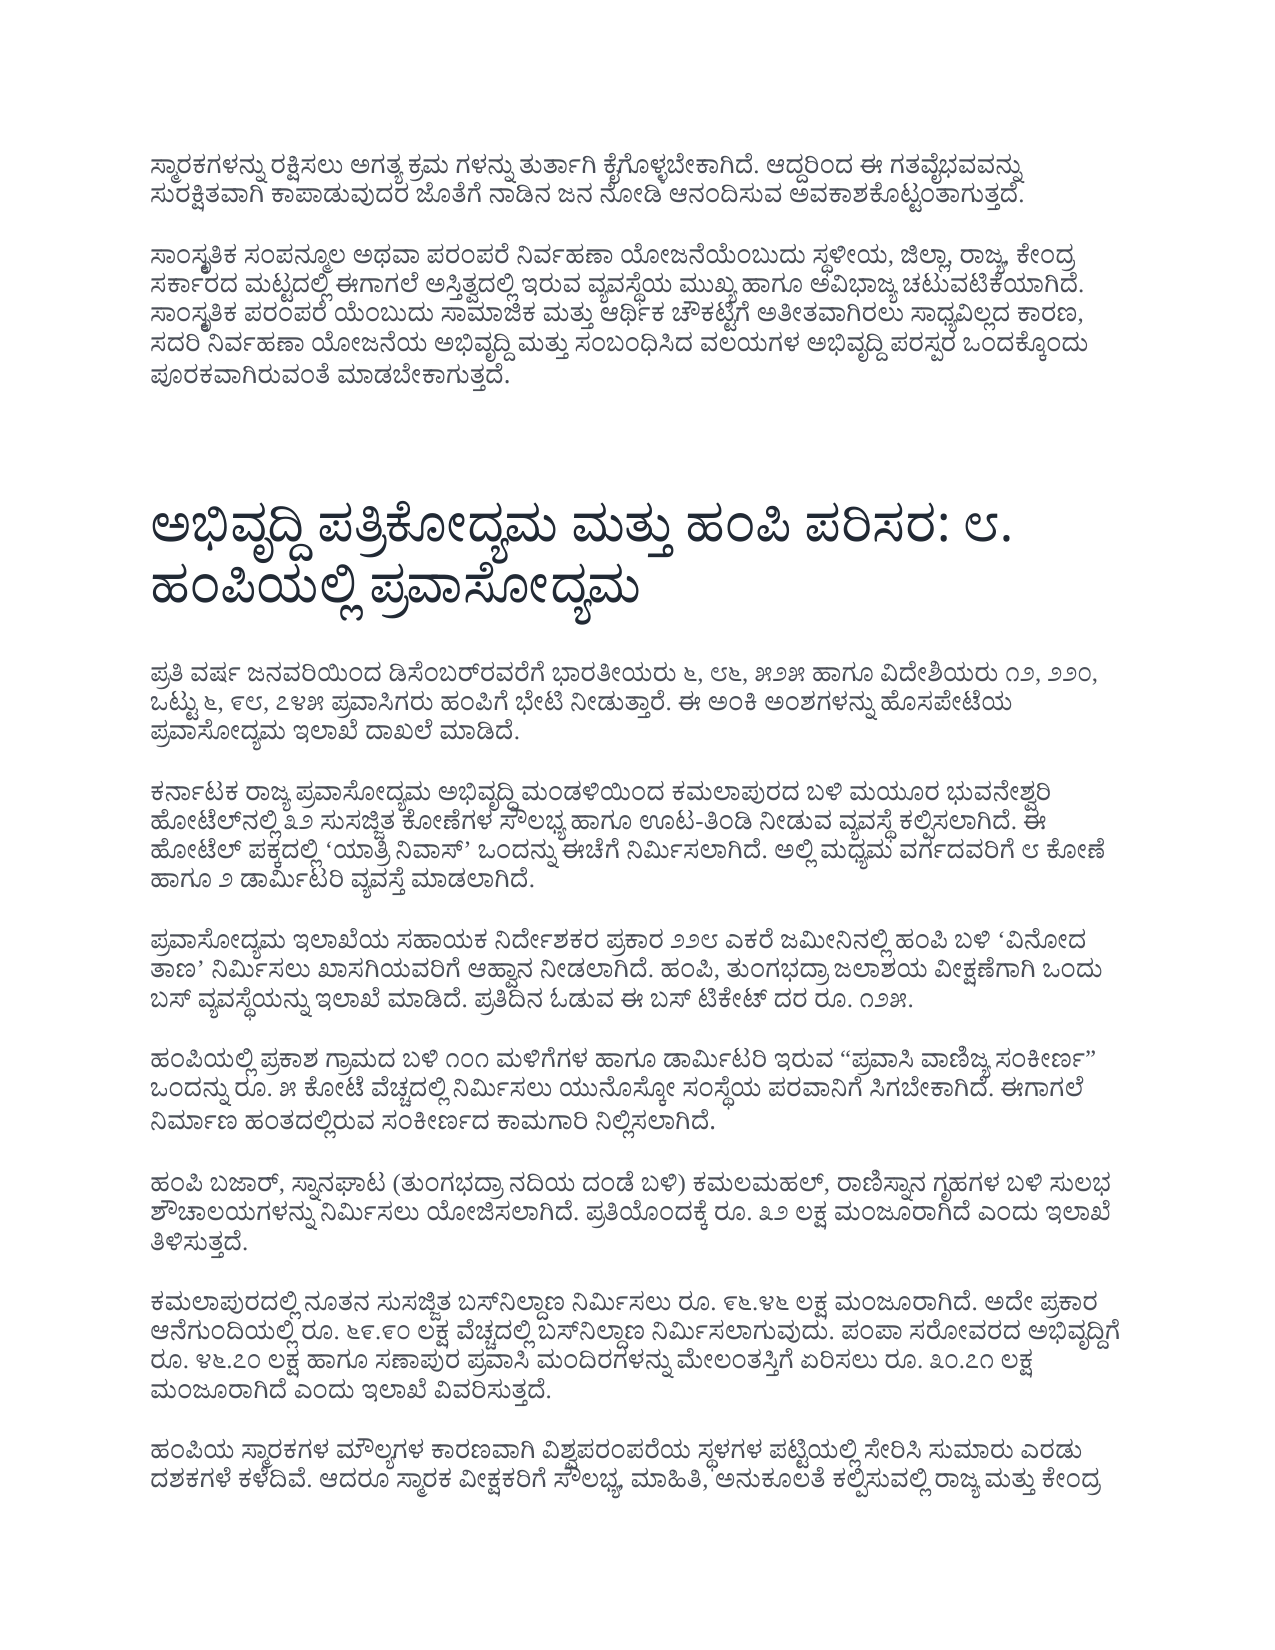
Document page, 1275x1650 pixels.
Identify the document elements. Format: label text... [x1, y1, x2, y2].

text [150, 1435, 1125, 1494]
text ಹಂಪಿಯಲ್ಲಿ ಪ್ರಕಾಶ ಗ್ರಾಮದ ಬಳಿ ೧೦೧ ಮಳಿಗೆಗಳ ಹಾಗೂ ಡಾರ್ಮಿಟರಿ ಇರುವ “ಪ್ರವಾಸಿ ವಾಣಿಜ್ಯ ಸಂಕೀರ್ಣ” ಒಂದನ್ನು ರೂ. ೫ ಕೋಟೆ ವೆಚ್ಚದಲ್ಲಿ ನಿರ್ಮಿಸಲು ಯುನೊಸ್ಕೋ ಸಂಸ್ಥೆಯ ಪರವಾನಿಗೆ ಸಿಗಬೇಕಾಗಿದೆ. ಈಗಾಗಲೆ ನಿರ್ಮಾಣ ಹಂತದಲ್ಲಿರುವ ಸಂಕೀರ್ಣದ ಕಾಮಗಾರಿ ನಿಲ್ಲಿಸಲಾಗಿದೆ. [150, 1044, 1125, 1137]
text ಸಾಂಸ್ಕೃತಿಕ ಸಂಪನ್ಮೂಲ ಅಥವಾ ಪರಂಪರೆ ನಿರ್ವಹಣಾ ಯೋಜನೆಯೆಂಬುದು ಸ್ಥಳೀಯ, ಜಿಲ್ಲಾ, ರಾಜ್ಯ, ಕೇಂದ್ರ ಸರ್ಕಾರದ ಮಟ್ಟದಲ್ಲಿ ಈಗಾಗಲೆ ಅಸ್ತಿತ್ವದಲ್ಲಿ ಇರುವ ವ್ಯವಸ್ಥೆಯ ಮುಖ್ಯ ಹಾಗೂ ಅವಿಭಾಜ್ಯ ಚಟುವಟಿಕೆಯಾಗಿದೆ. ಸಾಂಸ್ಕೃತಿಕ ಪರಂಪರೆ ಯೆಂಬುದು ಸಾಮಾಜಿಕ ಮತ್ತು ಆರ್ಥಿಕ ಚೌಕಟ್ಟಿಗೆ ಅತೀತವಾಗಿರಲು ಸಾಧ್ಯವಿಲ್ಲದ ಕಾರಣ, ಸದರಿ ನಿರ್ವಹಣಾ ಯೋಜನೆಯ ಅಭಿವೃದ್ದಿ ಮತ್ತು ಸಂಬಂಧಿಸಿದ ವಲಯಗಳ ಅಭಿವೃದ್ದಿ ಪರಸ್ಪರ ಒಂದಕ್ಕೊಂದು ಪೂರಕವಾಗಿರುವಂತೆ ಮಾಡಬೇಕಾಗುತ್ತದೆ. [150, 240, 1125, 391]
subtitle ಅಭಿವೃದ್ದಿ ಪತ್ರಿಕೋದ್ಯಮ ಮತ್ತು ಹಂಪಿ ಪರಿಸರ: ೮. ಹಂಪಿಯಲ್ಲಿ ಪ್ರವಾಸೋದ್ಯಮ [150, 487, 1125, 614]
text ಹಂಪಿ ಬಜಾರ್, ಸ್ನಾನಘಾಟ (ತುಂಗಭದ್ರಾ ನದಿಯ ದಂಡೆ ಬಳಿ) ಕಮಲಮಹಲ್, ರಾಣಿಸ್ನಾನ ಗೃಹಗಳ ಬಳಿ ಸುಲಭ ಶೌಚಾಲಯಗಳನ್ನು ನಿರ್ಮಿಸಲು ಯೋಜಿಸಲಾಗಿದೆ. ಪ್ರತಿಯೊಂದಕ್ಕೆ ರೂ. ೩೨ ಲಕ್ಷ ಮಂಜೂರಾಗಿದೆ ಎಂದು ಇಲಾಖೆ ತಿಳಿಸುತ್ತದೆ. [150, 1168, 1125, 1256]
text ಪ್ರತಿ ವರ್ಷ ಜನವರಿಯಿಂದ ಡಿಸೆಂಬರ್‌ರವರೆಗೆ ಭಾರತೀಯರು ೬, ೮೬, ೫೨೫ ಹಾಗೂ ವಿದೇಶಿಯರು ೧೨, ೨೨೦, ಒಟ್ಟು ೬, ೯೮, ೭೪೫ ಪ್ರವಾಸಿಗರು ಹಂಪಿಗೆ ಭೇಟಿ ನೀಡುತ್ತಾರೆ. ಈ ಅಂಕಿ ಅಂಶಗಳನ್ನು ಹೊಸಪೇಟೆಯ ಪ್ರವಾಸೋದ್ಯಮ ಇಲಾಖೆ ದಾಖಲೆ ಮಾಡಿದೆ. [150, 658, 1125, 746]
text ಪ್ರವಾಸೋದ್ಯಮ ಇಲಾಖೆಯ ಸಹಾಯಕ ನಿರ್ದೇಶಕರ ಪ್ರಕಾರ ೨೨೮ ಎಕರೆ ಜಮೀನಿನಲ್ಲಿ ಹಂಪಿ ಬಳಿ ‘ವಿನೋದ ತಾಣ’ ನಿರ್ಮಿಸಲು ಖಾಸಗಿಯವರಿಗೆ ಆಹ್ವಾನ ನೀಡಲಾಗಿದೆ. ಹಂಪಿ, ತುಂಗಭದ್ರಾ ಜಲಾಶಯ ವೀಕ್ಷಣೆಗಾಗಿ ಒಂದು ಬಸ್ ವ್ಯವಸ್ಥೆಯನ್ನು ಇಲಾಖೆ ಮಾಡಿದೆ. ಪ್ರತಿದಿನ ಓಡುವ ಈ ಬಸ್ ಟಿಕೇಟ್ ದರ ರೂ. ೧೨೫. [150, 925, 1125, 1013]
text ಕರ್ನಾಟಕ ರಾಜ್ಯ ಪ್ರವಾಸೋದ್ಯಮ ಅಭಿವೃದ್ದಿ ಮಂಡಳಿಯಿಂದ ಕಮಲಾಪುರದ ಬಳಿ ಮಯೂರ ಭುವನೇಶ್ವರಿ ಹೋಟೆಲ್‌ನಲ್ಲಿ ೩೨ ಸುಸಜ್ಜಿತ ಕೋಣೆಗಳ ಸೌಲಭ್ಯ ಹಾಗೂ ಊಟ-ತಿಂಡಿ ನೀಡುವ ವ್ಯವಸ್ಥೆ ಕಲ್ಪಿಸಲಾಗಿದೆ. ಈ ಹೋಟೆಲ್ ಪಕ್ಕದಲ್ಲಿ ‘ಯಾತ್ರಿ ನಿವಾಸ್’ ಒಂದನ್ನು ಈಚೆಗೆ ನಿರ್ಮಿಸಲಾಗಿದೆ. ಅಲ್ಲಿ ಮಧ್ಯಮ ವರ್ಗದವರಿಗೆ ೮ ಕೋಣೆ ಹಾಗೂ ೨ ಡಾರ್ಮಿಟರಿ ವ್ಯವಸ್ತೆ ಮಾಡಲಾಗಿದೆ. [150, 777, 1125, 894]
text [150, 150, 1125, 208]
text ಕಮಲಾಪುರದಲ್ಲಿ ನೂತನ ಸುಸಜ್ಜಿತ ಬಸ್‌ನಿಲ್ದಾಣ ನಿರ್ಮಿಸಲು ರೂ. ೯೬.೪೬ ಲಕ್ಷ ಮಂಜೂರಾಗಿದೆ. ಅದೇ ಪ್ರಕಾರ ಆನೆಗುಂದಿಯಲ್ಲಿ ರೂ. ೬೯.೯೦ ಲಕ್ಷ ವೆಚ್ಚದಲ್ಲಿ ಬಸ್‌ನಿಲ್ದಾಣ ನಿರ್ಮಿಸಲಾಗುವುದು. ಪಂಪಾ ಸರೋವರದ ಅಭಿವೃದ್ದಿಗೆ ರೂ. ೪೬.೭೦ ಲಕ್ಷ ಹಾಗೂ ಸಣಾಪುರ ಪ್ರವಾಸಿ ಮಂದಿರಗಳನ್ನು ಮೇಲಂತಸ್ತಿಗೆ ಏರಿಸಲು ರೂ. ೩೦.೭೧ ಲಕ್ಷ ಮಂಜೂರಾಗಿದೆ ಎಂದು ಇಲಾಖೆ ವಿವರಿಸುತ್ತದೆ. [150, 1287, 1125, 1404]
